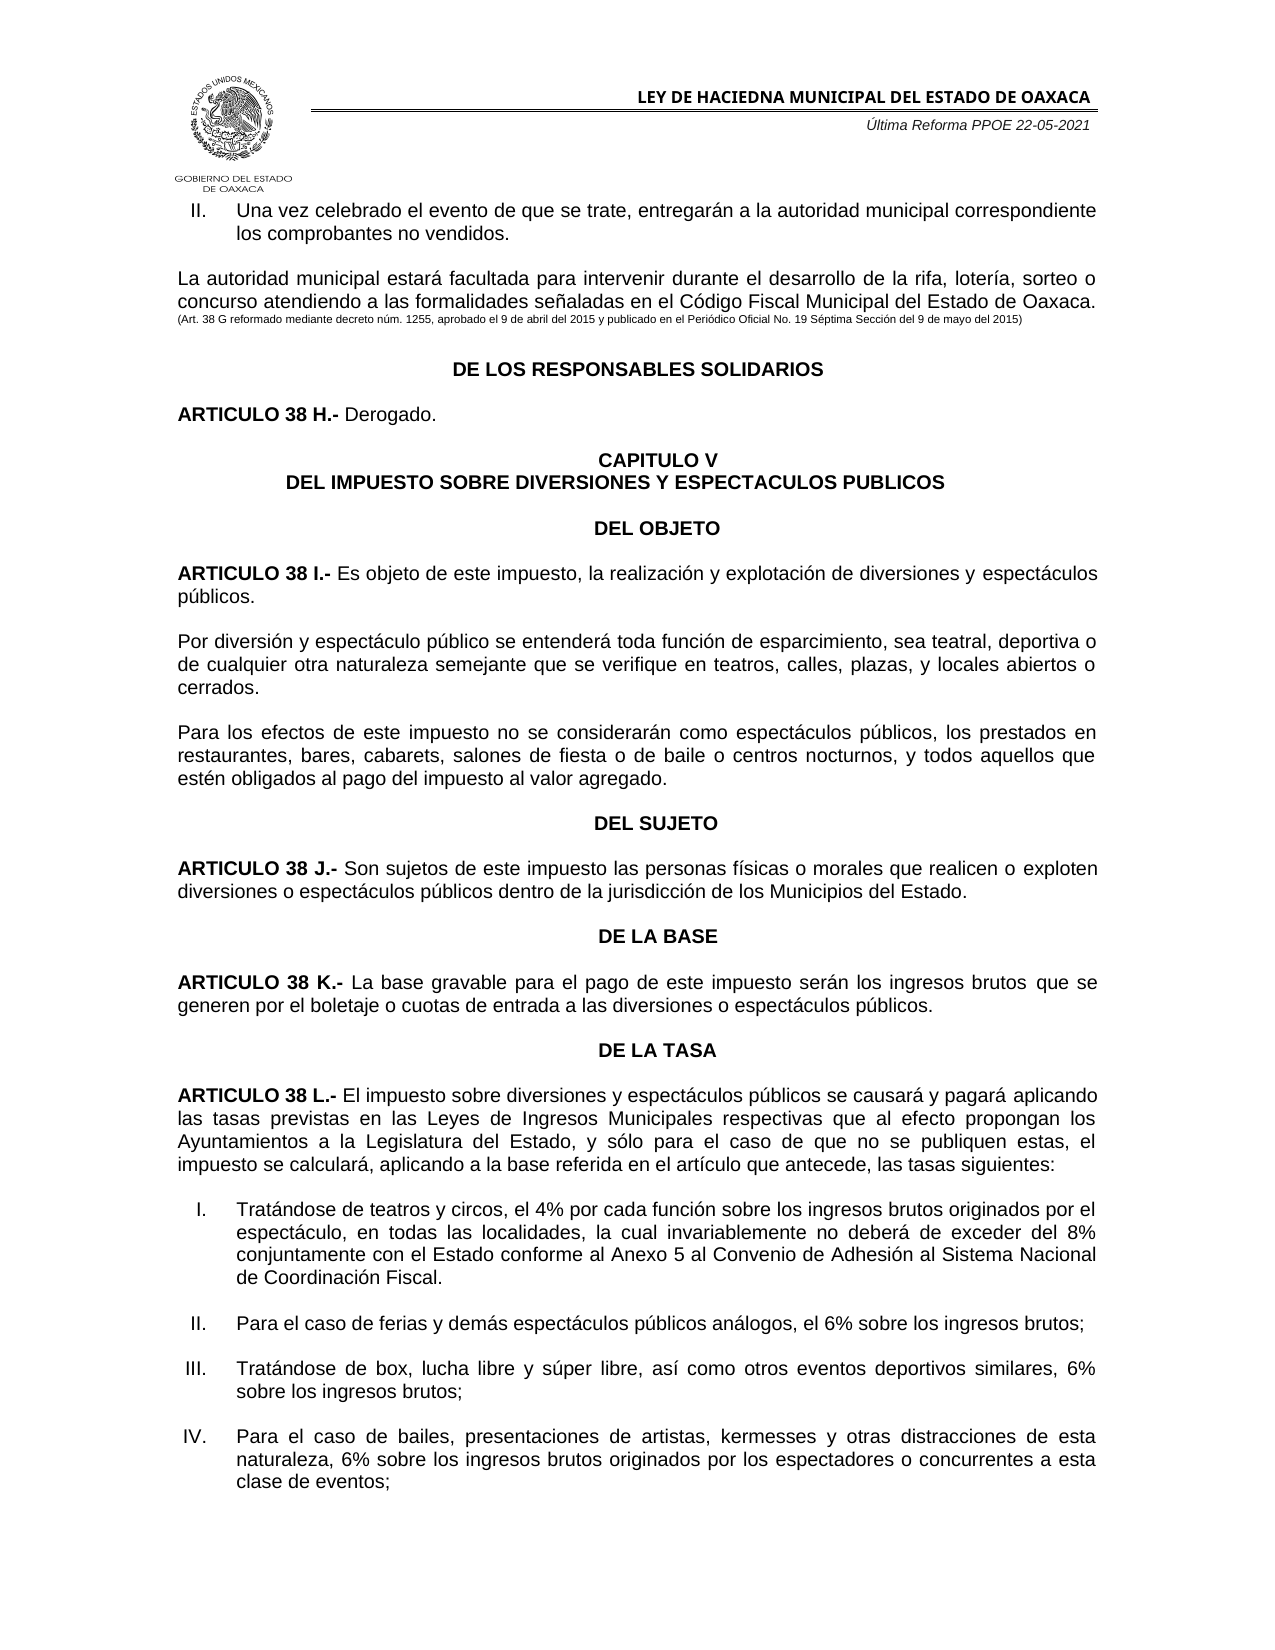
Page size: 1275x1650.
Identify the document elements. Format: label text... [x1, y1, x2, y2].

text DEL OBJETO [594, 517, 1098, 539]
list Tratándose de box, lucha libre y súper libre, así como otros eventos deportivos similares, 6% sobre los ingresos brutos; [207, 1357, 1098, 1402]
list Para el caso de bailes, presentaciones de artistas, kermesses y otras distracciones de esta naturaleza, 6% sobre los ingresos brutos originados por los espectadores o concurrentes a esta clase de eventos; [207, 1425, 1098, 1493]
picture [172, 73, 295, 195]
text DEL SUJETO [594, 812, 1098, 834]
text ARTICULO 38 I.- Es objeto de este impuesto, la realización y explotación de diversiones y espectáculos públicos. [177, 562, 1098, 607]
text Por diversión y espectáculo público se entenderá toda función de esparcimiento, sea teatral, deportiva o de cualquier otra naturaleza semejante que se verifique en teatros, calles, plazas, y locales abiertos o cerrados. [177, 630, 1098, 698]
text La autoridad municipal estará facultada para intervenir durante el desarrollo de la rifa, lotería, sorteo o concurso atendiendo a las formalidades señaladas en el Código Fiscal Municipal del Estado de Oaxaca. (Art. 38 G reformado mediante decreto núm. 1255, aprobado el 9 de abril del 2015 y publicado en el Periódico Oficial No. 19 Séptima Sección del 9 de mayo del 2015) [177, 267, 1098, 335]
text DE LA BASE [598, 925, 1098, 948]
text ARTICULO 38 L.- El impuesto sobre diversiones y espectáculos públicos se causará y pagará aplicando las tasas previstas en las Leyes de Ingresos Municipales respectivas que al efecto propongan los Ayuntamientos a la Legislatura del Estado, y sólo para el caso de que no se publiquen estas, el impuesto se calculará, aplicando a la base referida en el artículo que antecede, las tasas siguientes: [177, 1084, 1098, 1175]
text CAPITULO V [598, 448, 1098, 471]
list Tratándose de teatros y circos, el 4% por cada función sobre los ingresos brutos originados por el espectáculo, en todas las localidades, la cual invariablemente no deberá de exceder del 8% conjuntamente con el Estado conforme al Anexo 5 al Convenio de Adhesión al Sistema Nacional de Coordinación Fiscal. [207, 1198, 1098, 1289]
text ARTICULO 38 H.- Derogado. [177, 403, 1098, 426]
list Una vez celebrado el evento de que se trate, entregarán a la autoridad municipal correspondiente los comprobantes no vendidos. [207, 199, 1098, 244]
text DE LOS RESPONSABLES SOLIDARIOS [452, 358, 1098, 380]
text ARTICULO 38 K.- La base gravable para el pago de este impuesto serán los ingresos brutos que se generen por el boletaje o cuotas de entrada a las diversiones o espectáculos públicos. [177, 971, 1098, 1016]
text ARTICULO 38 J.- Son sujetos de este impuesto las personas físicas o morales que realicen o exploten diversiones o espectáculos públicos dentro de la jurisdicción de los Municipios del Estado. [177, 857, 1098, 903]
text DE LA TASA [598, 1039, 1098, 1062]
list Para el caso de ferias y demás espectáculos públicos análogos, el 6% sobre los ingresos brutos; [207, 1311, 1098, 1334]
text DEL IMPUESTO SOBRE DIVERSIONES Y ESPECTACULOS PUBLICOS [286, 471, 1098, 494]
text Para los efectos de este impuesto no se considerarán como espectáculos públicos, los prestados en restaurantes, bares, cabarets, salones de fiesta o de baile o centros nocturnos, y todos aquellos que estén obligados al pago del impuesto al valor agregado. [177, 721, 1098, 789]
